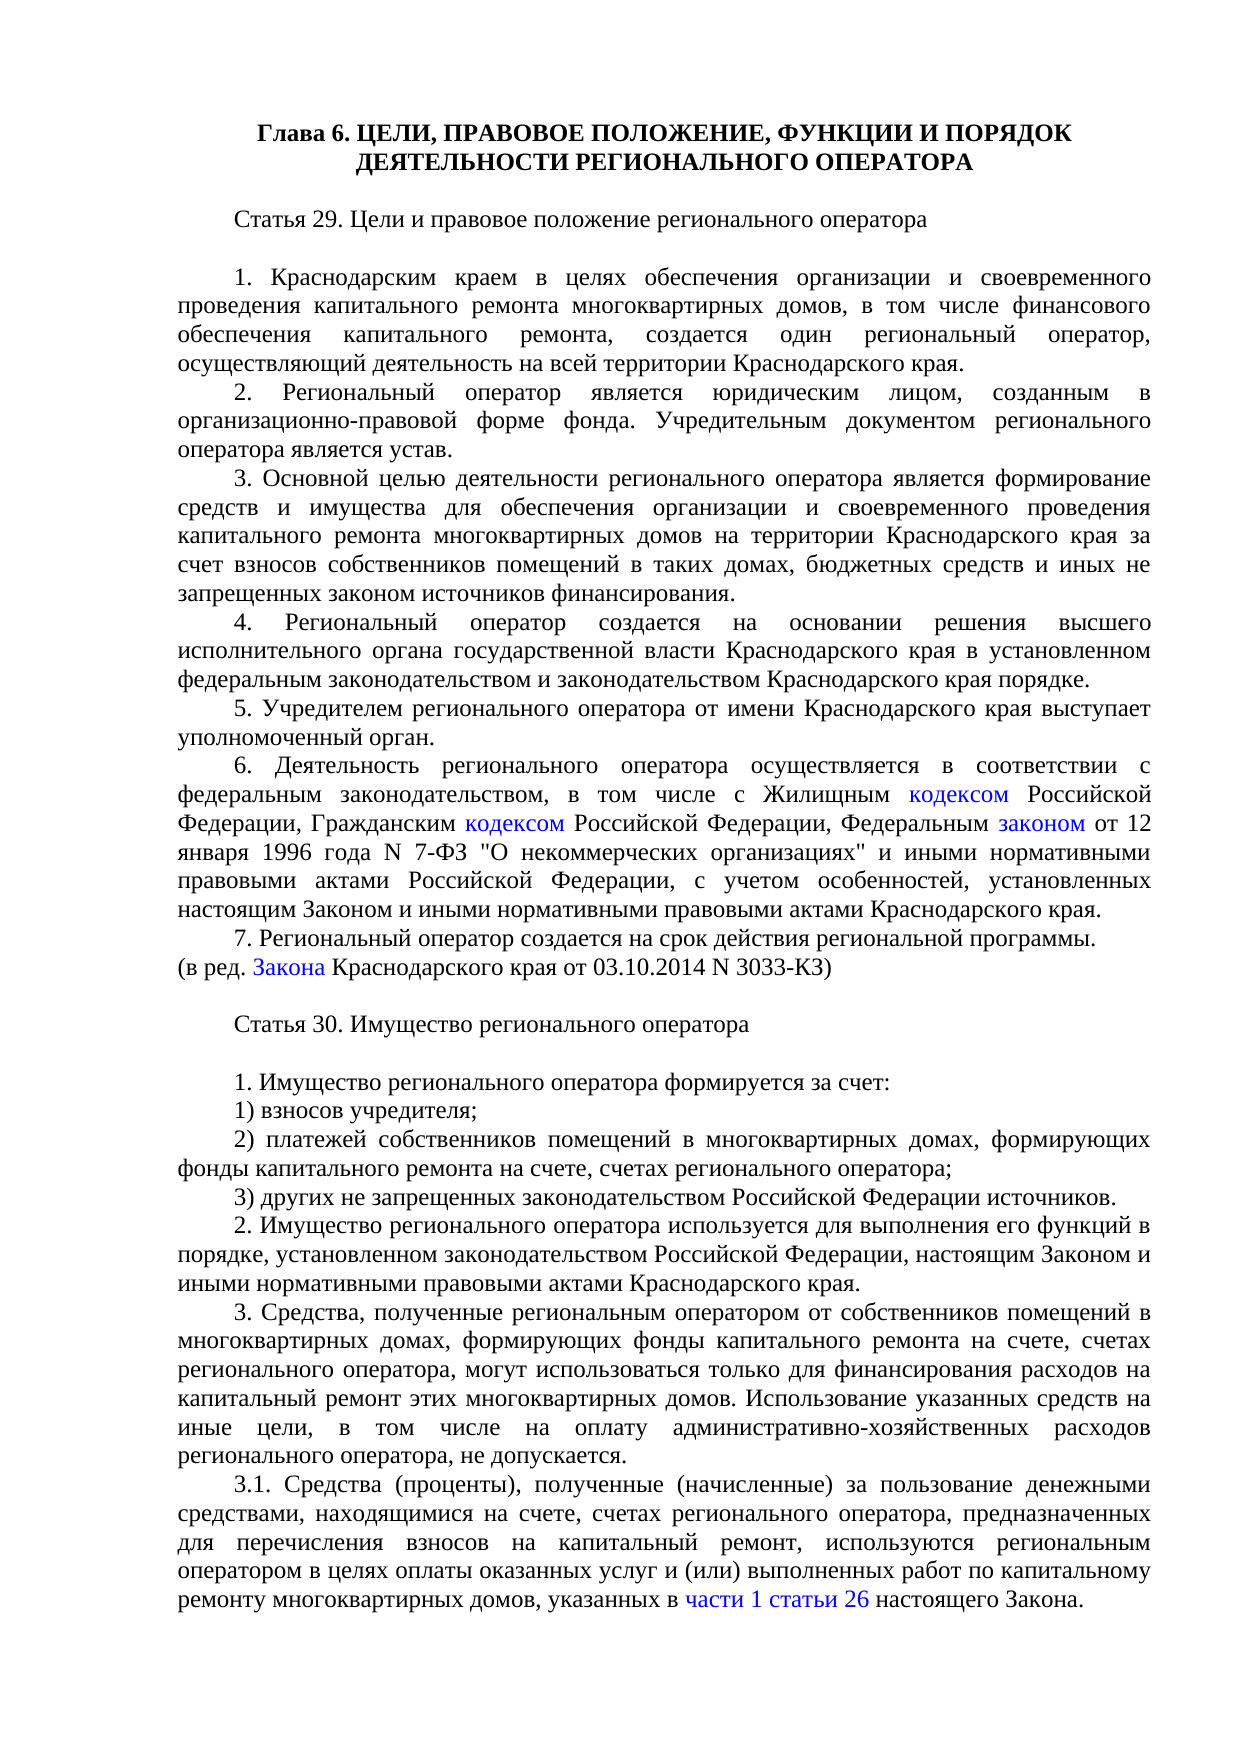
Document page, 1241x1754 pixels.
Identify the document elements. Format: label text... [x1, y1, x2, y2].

text 3. Основной целью деятельности регионального оператора является формирование средств и имущества для обеспечения организации и своевременного проведения капитального ремонта многоквартирных домов на территории Краснодарского края за счет взносов собственников помещений в таких домах, бюджетных средств и иных не запрещенных законом источников финансирования. [177, 463, 1152, 607]
text 4. Региональный оператор создается на основании решения высшего исполнительного органа государственной власти Краснодарского края в установленном федеральным законодательством и законодательством Краснодарского края порядке. [177, 607, 1152, 693]
text 1. Краснодарским краем в целях обеспечения организации и своевременного проведения капитального ремонта многоквартирных домов, в том числе финансового обеспечения капитального ремонта, создается один региональный оператор, осуществляющий деятельность на всей территории Краснодарского края. [177, 262, 1152, 377]
text Статья 30. Имущество регионального оператора [177, 1009, 1152, 1038]
text 3. Средства, полученные региональным оператором от собственников помещений в многоквартирных домах, формирующих фонды капитального ремонта на счете, счетах регионального оператора, могут использоваться только для финансирования расходов на капитальный ремонт этих многоквартирных домов. Использование указанных средств на иные цели, в том числе на оплату административно-хозяйственных расходов регионального оператора, не допускается. [177, 1297, 1152, 1469]
text 3) других не запрещенных законодательством Российской Федерации источников. [177, 1182, 1152, 1211]
text ДЕЯТЕЛЬНОСТИ РЕГИОНАЛЬНОГО ОПЕРАТОРА [177, 147, 1152, 176]
text 2. Имущество регионального оператора используется для выполнения его функций в порядке, установленном законодательством Российской Федерации, настоящим Законом и иными нормативными правовыми актами Краснодарского края. [177, 1211, 1152, 1297]
text 6. Деятельность регионального оператора осуществляется в соответствии с федеральным законодательством, в том числе с Жилищным кодексом Российской Федерации, Гражданским кодексом Российской Федерации, Федеральным законом от 12 января 1996 года N 7-ФЗ "О некоммерческих организациях" и иными нормативными правовыми актами Российской Федерации, с учетом особенностей, установленных настоящим Законом и иными нормативными правовыми актами Краснодарского края. [177, 751, 1152, 923]
text 1) взносов учредителя; [177, 1096, 1152, 1124]
text 3.1. Средства (проценты), полученные (начисленные) за пользование денежными средствами, находящимися на счете, счетах регионального оператора, предназначенных для перечисления взносов на капитальный ремонт, используются региональным оператором в целях оплаты оказанных услуг и (или) выполненных работ по капитальному ремонту многоквартирных домов, указанных в части 1 статьи 26 настоящего Закона. [177, 1469, 1152, 1613]
text Глава 6. ЦЕЛИ, ПРАВОВОЕ ПОЛОЖЕНИЕ, ФУНКЦИИ И ПОРЯДОК [177, 118, 1152, 147]
text (в ред. Закона Краснодарского края от 03.10.2014 N 3033-КЗ) [177, 952, 1152, 981]
text 1. Имущество регионального оператора формируется за счет: [177, 1067, 1152, 1096]
text 7. Региональный оператор создается на срок действия региональной программы. [177, 923, 1152, 952]
text Статья 29. Цели и правовое положение регионального оператора [177, 204, 1152, 233]
text 2) платежей собственников помещений в многоквартирных домах, формирующих фонды капитального ремонта на счете, счетах регионального оператора; [177, 1124, 1152, 1182]
text 2. Региональный оператор является юридическим лицом, созданным в организационно-правовой форме фонда. Учредительным документом регионального оператора является устав. [177, 377, 1152, 463]
text 5. Учредителем регионального оператора от имени Краснодарского края выступает уполномоченный орган. [177, 693, 1152, 751]
